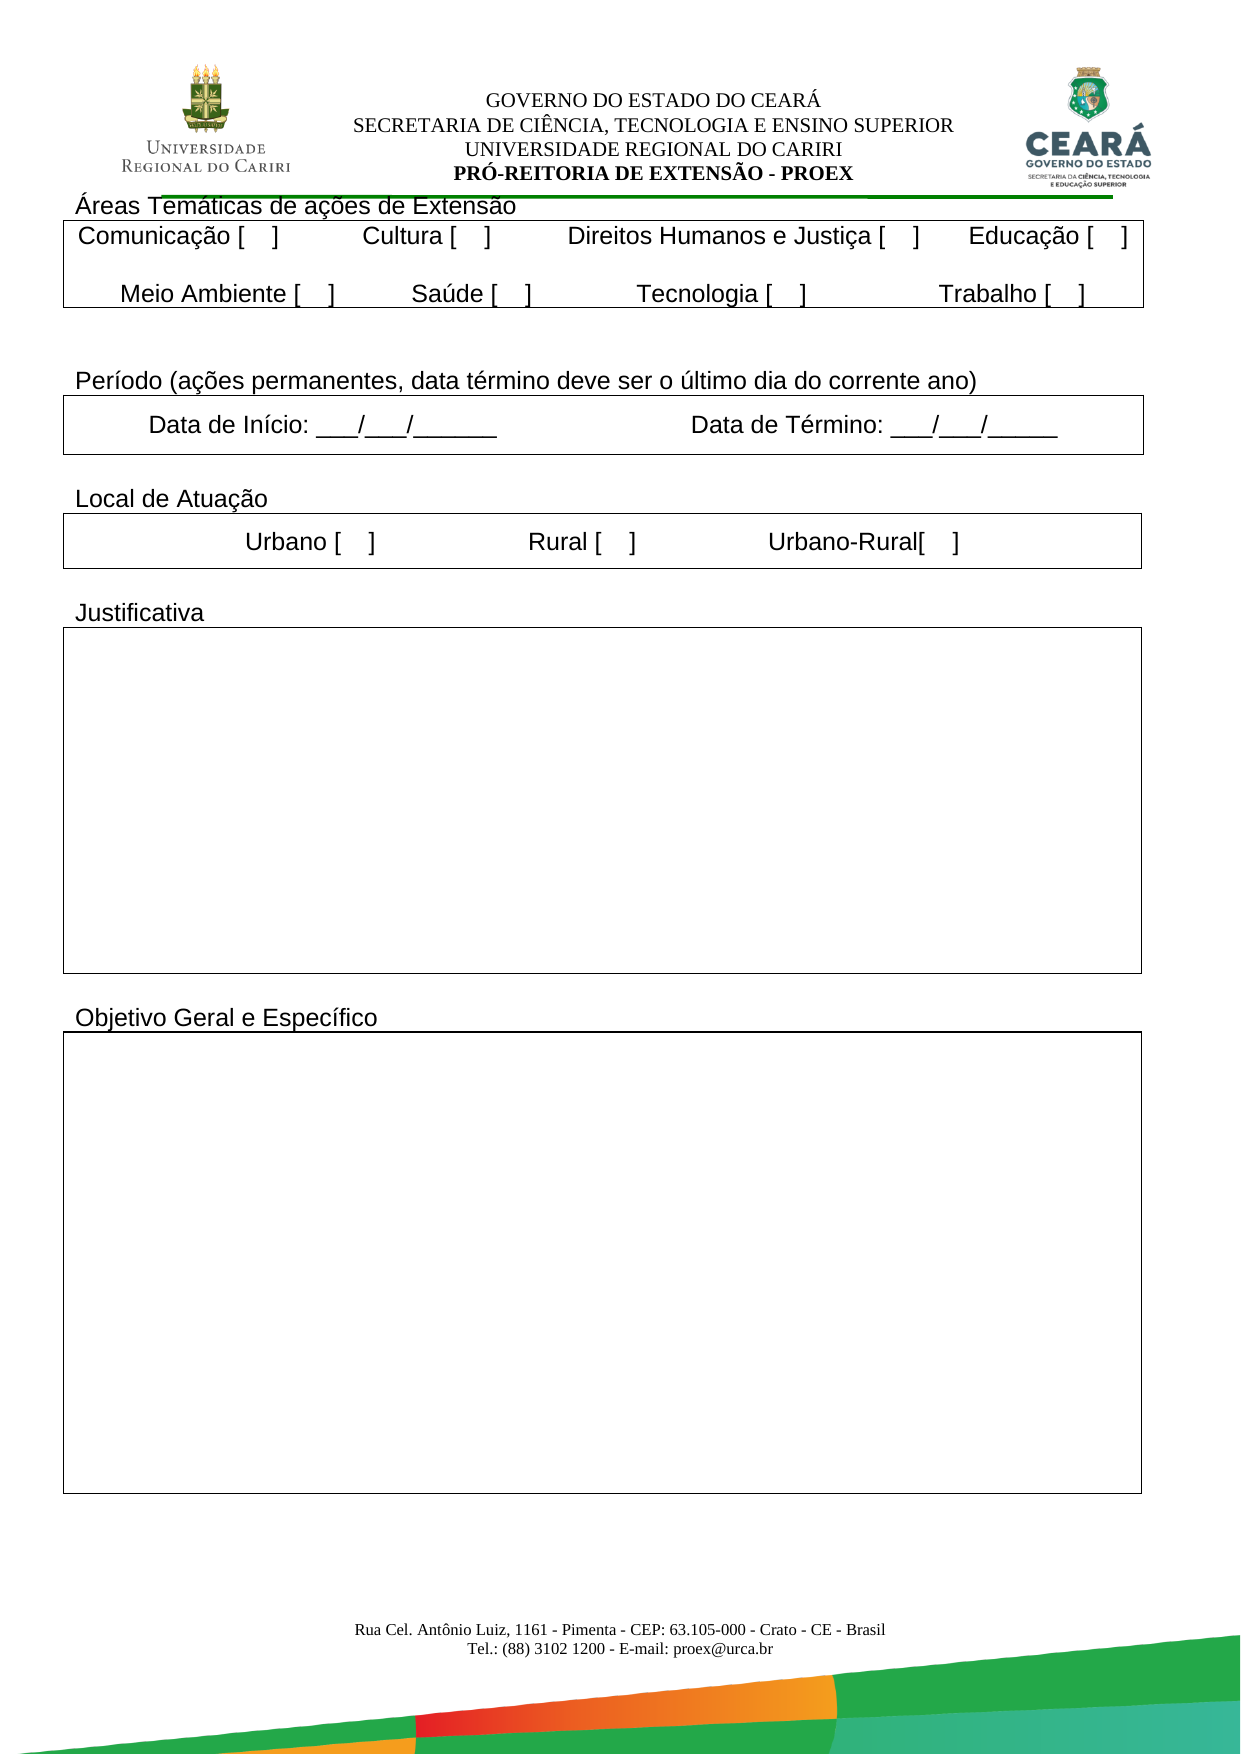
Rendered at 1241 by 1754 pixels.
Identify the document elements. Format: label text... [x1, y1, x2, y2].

text Objetivo Geral e Específico [75, 1003, 1165, 1031]
table_header Comunicação [ ] Cultura [ ] Direitos Humanos e Justiça [ ] Educação [ ] Meio Ambiente [ ] Saúde [ ] Tecnologia [ ] Trabalho [ ] [64, 221, 1143, 307]
picture [121, 64, 290, 172]
table_header [64, 1033, 1141, 1492]
table_header Data de Início: ___/___/______ Data de Término: ___/___/_____ [64, 396, 1143, 454]
table_header [64, 628, 1141, 973]
text Local de Atuação [75, 484, 1165, 512]
picture [1021, 64, 1154, 192]
picture [6, 1634, 1241, 1754]
text Áreas Temáticas de ações de Extensão [75, 99, 1165, 220]
text Justificativa [75, 598, 1165, 627]
table_header Urbano [ ] Rural [ ] Urbano-Rural[ ] [64, 514, 1141, 568]
text Período (ações permanentes, data término deve ser o último dia do corrente ano) [75, 366, 1165, 394]
